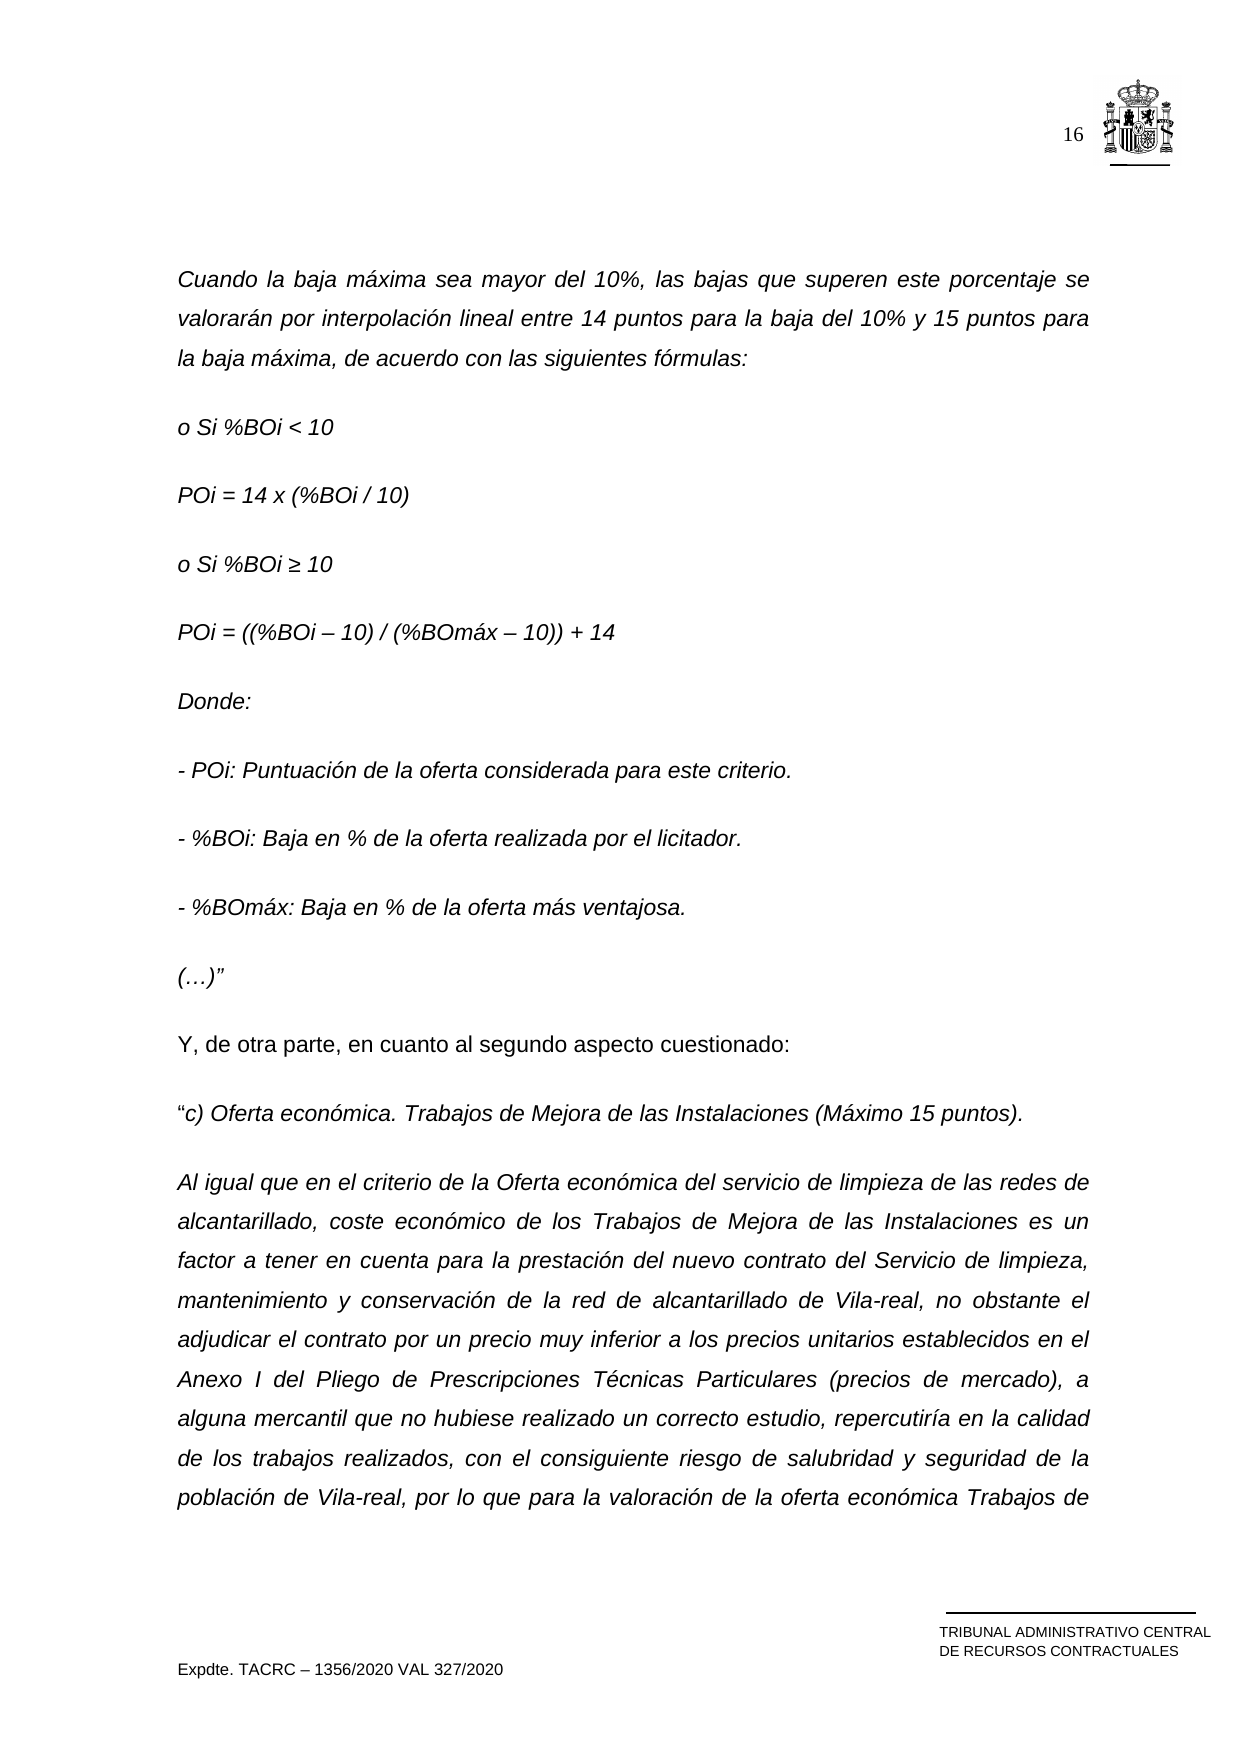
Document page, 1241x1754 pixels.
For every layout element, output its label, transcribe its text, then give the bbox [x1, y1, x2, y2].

text o Si %BOi ≥ 10 [177, 551, 1093, 577]
text Y, de otra parte, en cuanto al segundo aspecto cuestionado: [177, 1031, 1093, 1058]
text - POi: Puntuación de la oferta considerada para este criterio. [177, 757, 1093, 783]
picture [1092, 75, 1182, 166]
text - %BOi: Baja en % de la oferta realizada por el licitador. [177, 825, 1093, 852]
text POi = 14 x (%BOi / 10) [177, 482, 1093, 508]
text o Si %BOi < 10 [177, 413, 1093, 440]
text Donde: [177, 688, 1093, 714]
text “c) Oferta económica. Trabajos de Mejora de las Instalaciones (Máximo 15 puntos). [177, 1100, 1093, 1126]
text - %BOmáx: Baja en % de la oferta más ventajosa. [177, 894, 1093, 920]
text POi = ((%BOi – 10) / (%BOmáx – 10)) + 14 [177, 619, 1093, 646]
text (…)” [177, 963, 1093, 989]
text Cuando la baja máxima sea mayor del 10%, las bajas que superen este porcentaje se valorarán por interpolación lineal entre 14 puntos para la baja del 10% y 15 puntos para la baja máxima, de acuerdo con las siguientes fórmulas: [177, 266, 1093, 371]
